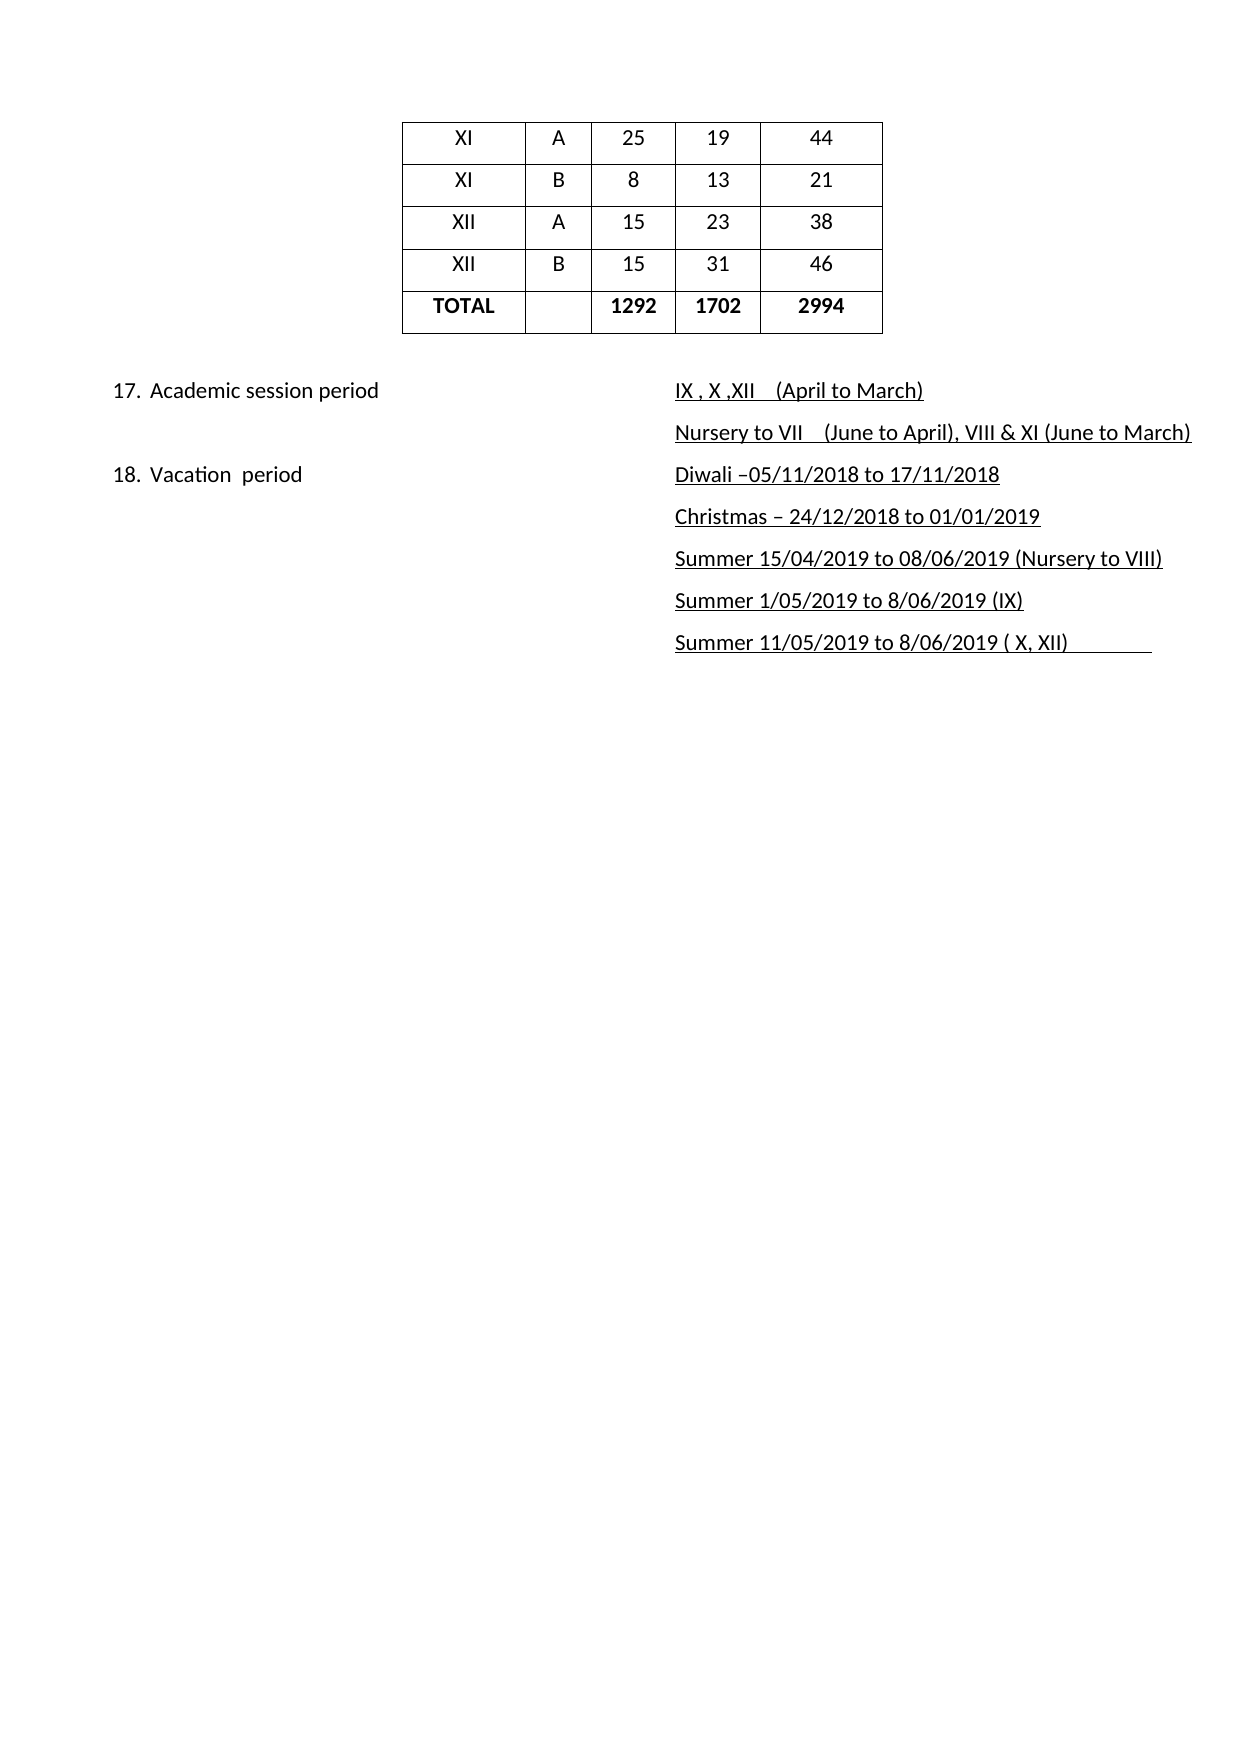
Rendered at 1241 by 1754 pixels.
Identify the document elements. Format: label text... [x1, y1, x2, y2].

list Summer 15/04/2019 to 08/06/2019 (Nursery to VIII) [150, 544, 1209, 572]
table_cell 38 [761, 207, 882, 248]
table_cell XII [403, 250, 525, 291]
table_cell B [526, 165, 591, 206]
list Academic session period IX , X ,XII (April to March) [112, 376, 1209, 404]
table_cell 2994 [761, 292, 882, 333]
table_cell A [526, 123, 591, 164]
table_cell 25 [592, 123, 675, 164]
table_cell XI [403, 123, 525, 164]
list Vacation period Diwali –05/11/2018 to 17/11/2018 [112, 460, 1209, 488]
table_cell 1292 [592, 292, 675, 333]
list Christmas – 24/12/2018 to 01/01/2019 [150, 502, 1209, 530]
table_cell 44 [761, 123, 882, 164]
text Nursery to VII (June to April), VIII & XI (June to March) [675, 418, 1209, 446]
list Summer 1/05/2019 to 8/06/2019 (IX) [150, 586, 1209, 614]
table_cell [526, 292, 591, 333]
table_cell 8 [592, 165, 675, 206]
table_cell XI [403, 165, 525, 206]
table_cell B [526, 250, 591, 291]
table_cell 1702 [676, 292, 760, 333]
table_cell TOTAL [403, 292, 525, 333]
table_cell 19 [676, 123, 760, 164]
list Summer 11/05/2019 to 8/06/2019 ( X, XII) [150, 628, 1209, 656]
table_cell 15 [592, 207, 675, 248]
table_cell 23 [676, 207, 760, 248]
table_cell 15 [592, 250, 675, 291]
table_cell 13 [676, 165, 760, 206]
table_cell 46 [761, 250, 882, 291]
table_cell 31 [676, 250, 760, 291]
table_cell A [526, 207, 591, 248]
table_cell XII [403, 207, 525, 248]
table_cell 21 [761, 165, 882, 206]
